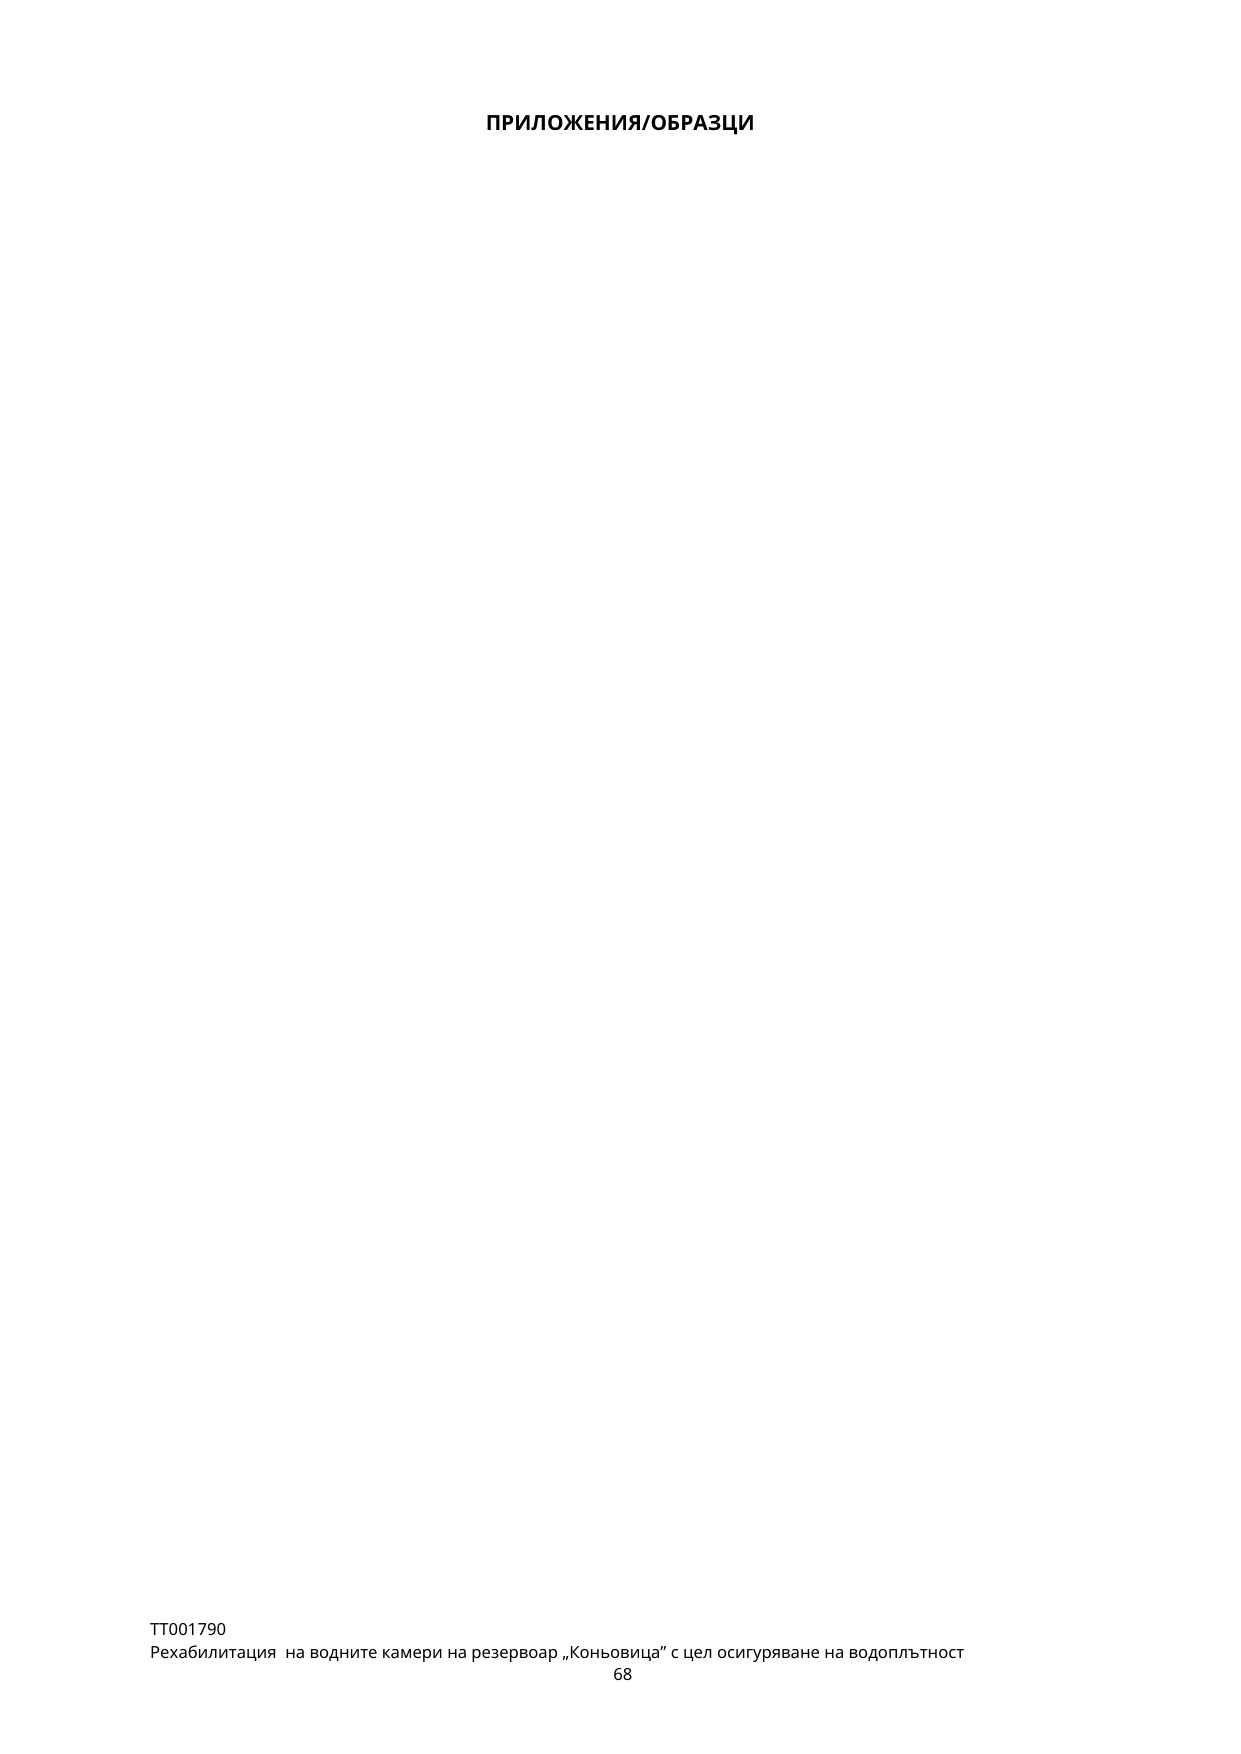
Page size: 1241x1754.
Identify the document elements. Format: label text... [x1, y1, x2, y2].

text ПРИЛОЖЕНИЯ/ОБРАЗЦИ [150, 108, 1090, 136]
